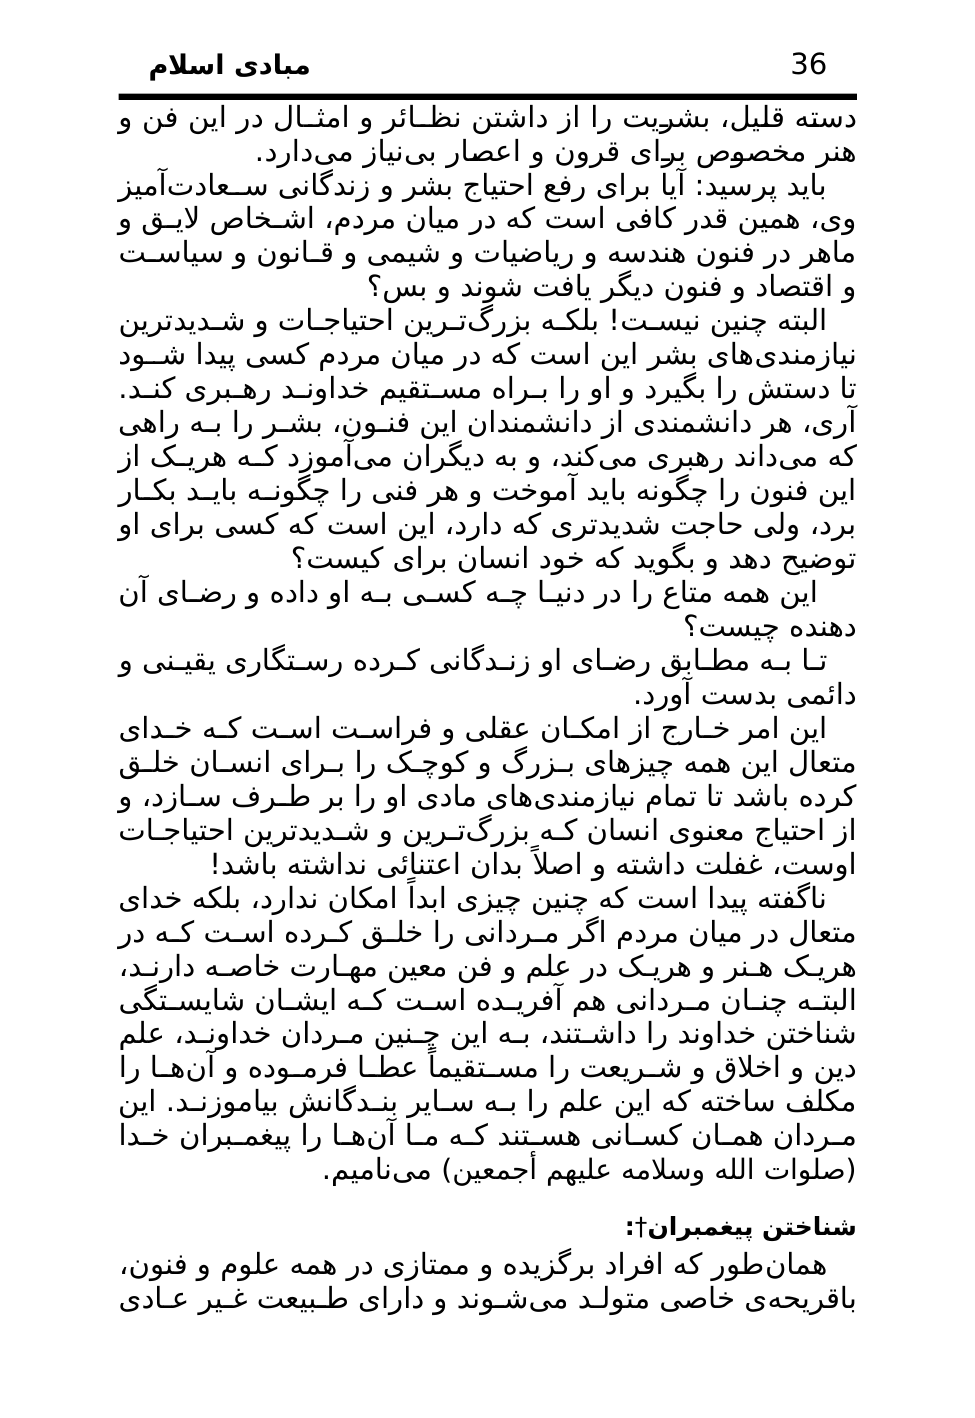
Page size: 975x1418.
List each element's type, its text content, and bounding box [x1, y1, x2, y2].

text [118, 1247, 857, 1315]
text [118, 100, 857, 168]
text شناختن پيغمبران†: [118, 1212, 857, 1241]
text تا به مطابق رضاى او زندگانى کرده رستگارى یقینى و دائمى بدست آورد. [118, 643, 857, 711]
text ناگفته پیدا است که چنین چیزى ابداً امکان ندارد، بلکه خداى متعال در میان مردم اگر مردانى را خلق کرده است که در هریک هنر و هریک در علم و فن معین مهارت خاصه دارند، البته چنان مردانى هم آفریده است که ایشان شایستگى شناختن خداوند را داشتند، به این چنین مردان خداوند، علم دین و اخلاق و شریعت را مستقیماً عطا فرموده و آن‌ها را مکلف ساخته که این علم را به سایر بندگانش بیاموزند. این مردان همان کسانى هستند که ما آن‌ها را پیغمبران خدا (صلوات الله وسلامه عليهم أجمعين) می‌نامیم. [118, 881, 857, 1187]
text این امر خارج از امکان عقلى و فراست است که خداى متعال این همه چیزهاى بزرگ و کوچک را براى انسان خلق کرده باشد تا تمام نیازمندى‌هاى مادى او را بر طرف سازد، و از احتیاج معنوى انسان که بزرگ‌ترین و شدیدترین احتیاجات اوست، غفلت داشته و اصلاً بدان اعتنائى نداشته باشد! [118, 711, 857, 881]
text باید پرسید: آیا براى رفع احتیاج بشر و زندگانى سعادت‌آمیز وى، همین قدر کافى است که در میان مردم، اشخاص لایق و ماهر در فنون هندسه و ریاضیات و شیمى و قانون و سیاست و اقتصاد و فنون دیگر یافت شوند و بس؟ [118, 168, 857, 304]
text این همه متاع را در دنیا چه کسى به او داده و رضاى آن دهنده چیست؟ [118, 575, 857, 643]
text البته چنین نیست! بلکه بزرگ‌ترین احتیاجات و شدیدترین نیازمندی‌هاى بشر این است که در میان مردم کسى پیدا شود تا دستش را بگیرد و او را براه مستقیم خداوند رهبرى کند. آرى، هر دانشمندى از دانشمندان این فنون، بشر را به راهی که می‌داند رهبرى می‌کند، و به دیگران مى‌آموزد که هریک از این فنون را چگونه باید آموخت و هر فنى را چگونه باید بکار برد، ولى حاجت شدیدترى که دارد، این است که کسى براى او توضیح دهد و بگوید که خود انسان براى کیست؟ [118, 304, 857, 575]
